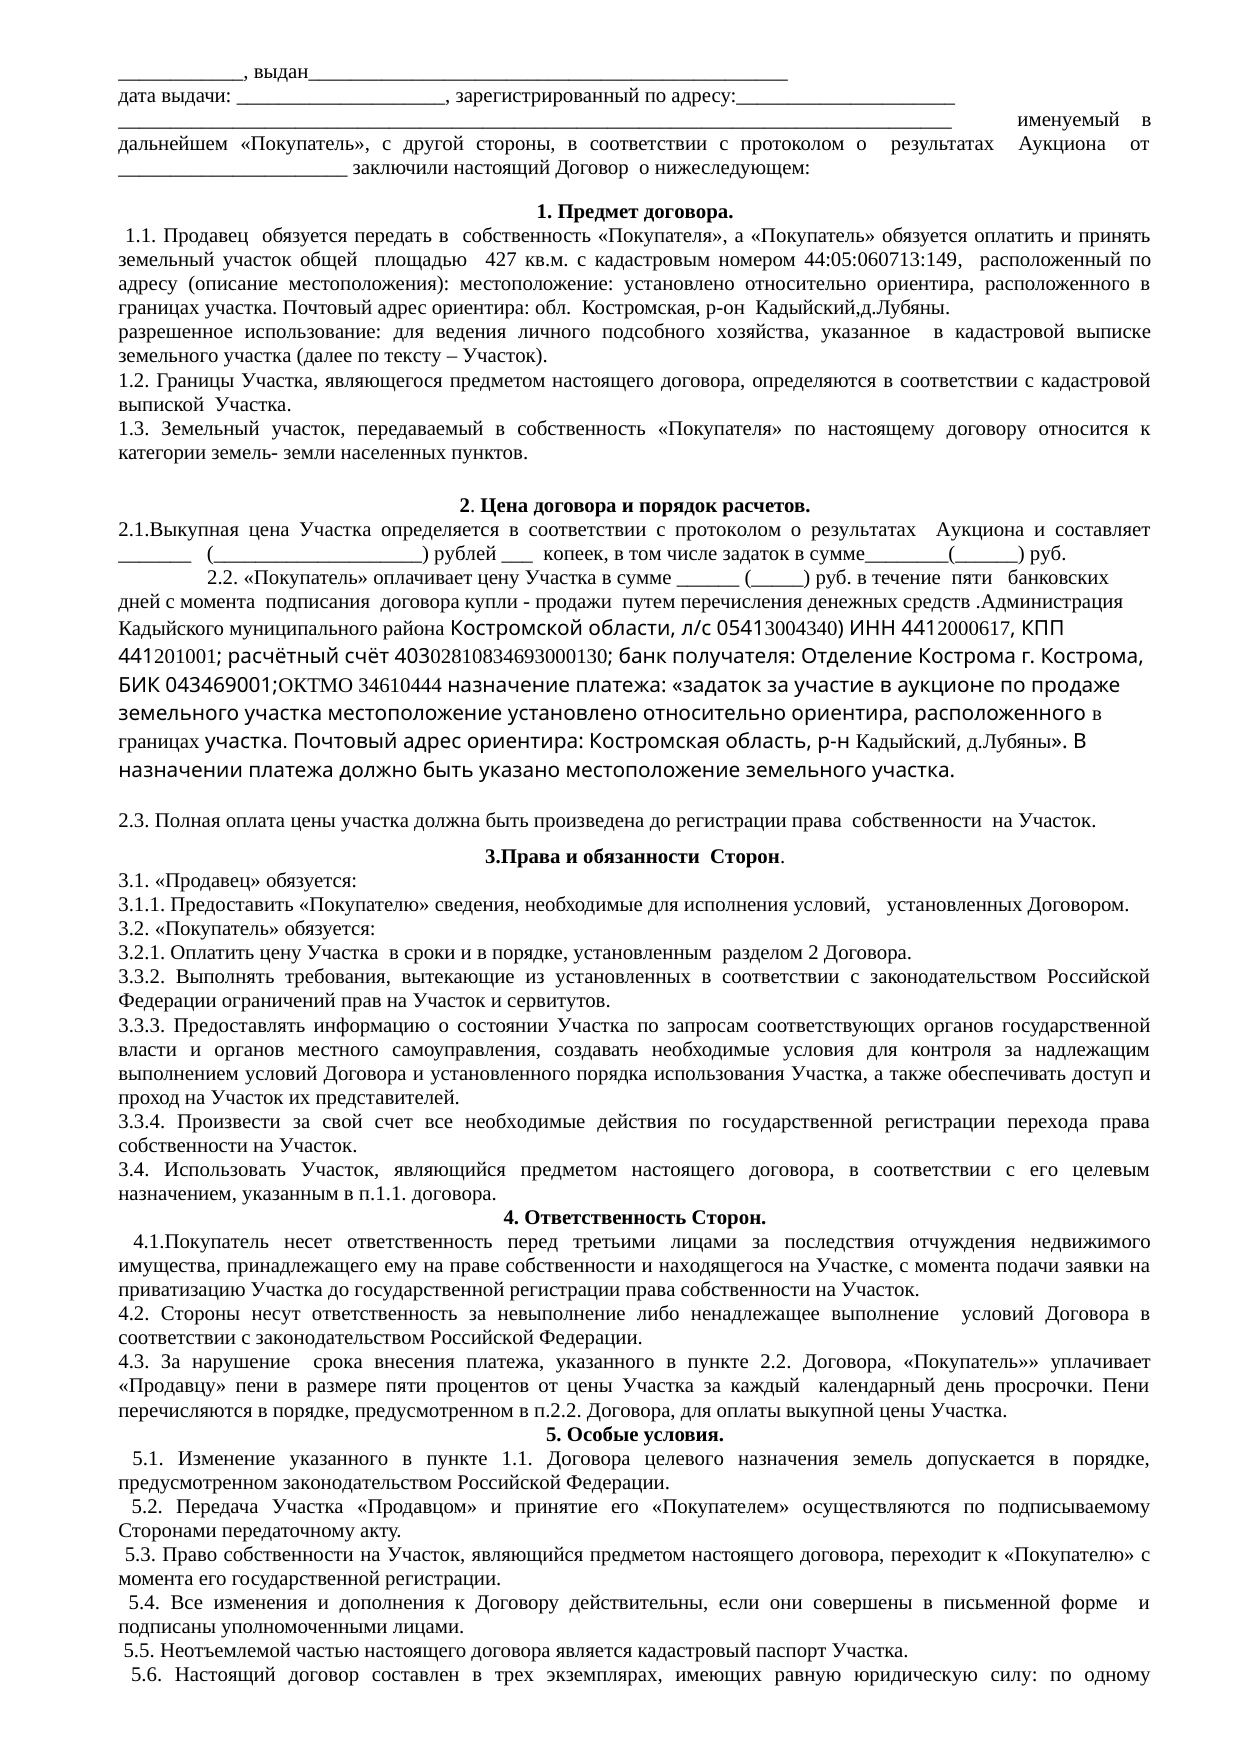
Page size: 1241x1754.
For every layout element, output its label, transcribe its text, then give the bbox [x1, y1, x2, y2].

text разрешенное использование: для ведения личного подсобного хозяйства, указанное в кадастровой выписке земельного участка (далее по тексту – Участок). [118, 319, 1152, 367]
text 2.1.Выкупная цена Участка определяется в соответствии с протоколом о результатах Аукциона и составляет _______ (____________________) рублей ___ копеек, в том числе задаток в сумме________(______) руб. [118, 517, 1152, 565]
text 4.2. Стороны несут ответственность за невыполнение либо ненадлежащее выполнение условий Договора в соответствии с законодательством Российской Федерации. [118, 1301, 1152, 1349]
text 5.4. Все изменения и дополнения к Договору действительны, если они совершены в письменной форме и подписаны уполномоченными лицами. [118, 1590, 1152, 1638]
text 5. Особые условия. [118, 1422, 1152, 1446]
text 5.3. Право собственности на Участок, являющийся предметом настоящего договора, переходит к «Покупателю» с момента его государственной регистрации. [118, 1542, 1152, 1590]
text 5.2. Передача Участка «Продавцом» и принятие его «Покупателем» осуществляются по подписываемому Сторонами передаточному акту. [118, 1494, 1152, 1542]
text 3.3.4. Произвести за свой счет все необходимые действия по государственной регистрации перехода права собственности на Участок. [118, 1109, 1152, 1157]
text 1.3. Земельный участок, передаваемый в собственность «Покупателя» по настоящему договору относится к категории земель- земли населенных пунктов. [118, 416, 1152, 464]
text 1.2. Границы Участка, являющегося предметом настоящего договора, определяются в соответствии с кадастровой выпиской Участка. [118, 367, 1152, 416]
text 2.2. «Покупатель» оплачивает цену Участка в сумме ______ (_____) руб. в течение пяти банковских дней с момента подписания договора купли - продажи путем перечисления денежных средств .Администрация Кадыйского муниципального района Костромской области, л/с 05413004340) ИНН 4412000617, КПП 441201001; расчётный счёт 40302810834693000130; банк получателя: Отделение Кострома г. Кострома, БИК 043469001;ОКТМО 34610444 назначение платежа: «задаток за участие в аукционе по продаже земельного участка местоположение установлено относительно ориентира, расположенного в границах участка. Почтовый адрес ориентира: Костромская область, р-н Кадыйский, д.Лубяны». В назначении платежа должно быть указано местоположение земельного участка. [118, 565, 1152, 783]
text 1. Предмет договора. [118, 198, 1152, 223]
text 3.2. «Покупатель» обязуется: [118, 916, 1152, 940]
text 3.1.1. Предоставить «Покупателю» сведения, необходимые для исполнения условий, установленных Договором. [118, 892, 1152, 916]
text 3.3.2. Выполнять требования, вытекающие из установленных в соответствии с законодательством Российской Федерации ограничений прав на Участок и сервитутов. [118, 964, 1152, 1012]
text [118, 1662, 1152, 1686]
text 3.4. Использовать Участок, являющийся предметом настоящего договора, в соответствии с его целевым назначением, указанным в п.1.1. договора. [118, 1157, 1152, 1205]
text 5.5. Неотъемлемой частью настоящего договора является кадастровый паспорт Участка. [118, 1638, 1152, 1662]
text ________________________________________________________________________________ именуемый в дальнейшем «Покупатель», с другой стороны, в соответствии с протоколом о результатах Аукциона от ______________________ заключили настоящий Договор о нижеследующем: [118, 107, 1152, 179]
text 2. Цена договора и порядок расчетов. [118, 492, 1152, 517]
text 5.1. Изменение указанного в пункте 1.1. Договора целевого назначения земель допускается в порядке, предусмотренном законодательством Российской Федерации. [118, 1446, 1152, 1494]
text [118, 59, 1152, 83]
text 3.3.3. Предоставлять информацию о состоянии Участка по запросам соответствующих органов государственной власти и органов местного самоуправления, создавать необходимые условия для контроля за надлежащим выполнением условий Договора и установленного порядка использования Участка, а также обеспечивать доступ и проход на Участок их представителей. [118, 1012, 1152, 1109]
text дата выдачи: ____________________, зарегистрированный по адресу:_____________________ [118, 83, 1152, 107]
text 2.3. Полная оплата цены участка должна быть произведена до регистрации права собственности на Участок. [118, 807, 1152, 832]
text 1.1. Продавец обязуется передать в собственность «Покупателя», а «Покупатель» обязуется оплатить и принять земельный участок общей площадью 427 кв.м. с кадастровым номером 44:05:060713:149, расположенный по адресу (описание местоположения): местоположение: установлено относительно ориентира, расположенного в границах участка. Почтовый адрес ориентира: обл. Костромская, р-он Кадыйский,д.Лубяны. [118, 223, 1152, 319]
text 3.1. «Продавец» обязуется: [118, 868, 1152, 892]
text 4.1.Покупатель несет ответственность перед третьими лицами за последствия отчуждения недвижимого имущества, принадлежащего ему на праве собственности и находящегося на Участке, с момента подачи заявки на приватизацию Участка до государственной регистрации права собственности на Участок. [118, 1229, 1152, 1301]
text 3.2.1. Оплатить цену Участка в сроки и в порядке, установленным разделом 2 Договора. [118, 940, 1152, 964]
text 4. Ответственность Сторон. [118, 1205, 1152, 1229]
text 3.Права и обязанности Сторон. [118, 844, 1152, 868]
text 4.3. За нарушение срока внесения платежа, указанного в пункте 2.2. Договора, «Покупатель»» уплачивает «Продавцу» пени в размере пяти процентов от цены Участка за каждый календарный день просрочки. Пени перечисляются в порядке, предусмотренном в п.2.2. Договора, для оплаты выкупной цены Участка. [118, 1349, 1152, 1422]
